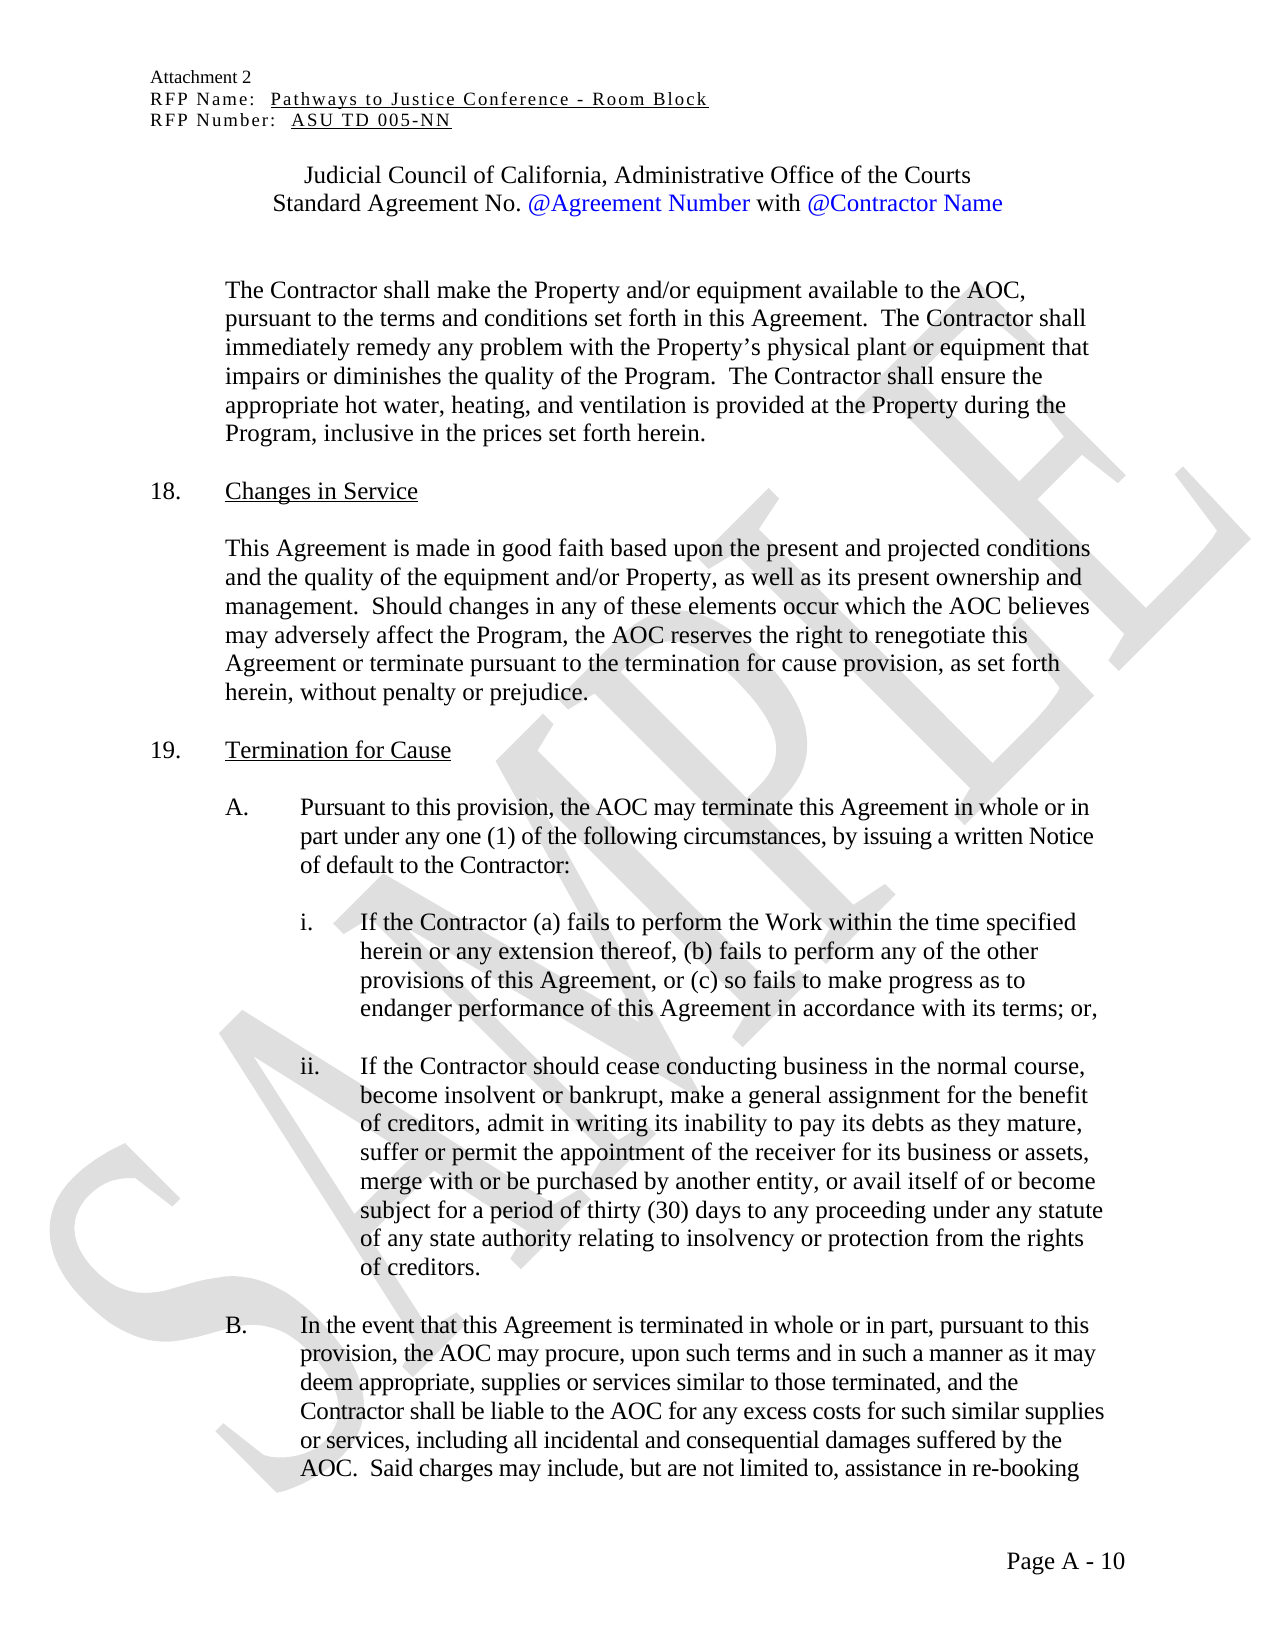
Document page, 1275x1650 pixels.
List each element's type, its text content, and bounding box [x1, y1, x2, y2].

text Termination for Cause [150, 735, 1106, 763]
text If the Contractor (a) fails to perform the Work within the time specified herein or any extension thereof, (b) fails to perform any of the other provisions of this Agreement, or (c) so fails to make progress as to endanger performance of this Agreement in accordance with its terms; or, [300, 907, 1106, 1022]
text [225, 1310, 1106, 1482]
subtitle This Agreement is made in good faith based upon the present and projected conditions and the quality of the equipment and/or Property, as well as its present ownership and management. Should changes in any of these elements occur which the AOC believes may adversely affect the Program, the AOC reserves the right to renegotiate this Agreement or terminate pursuant to the termination for cause provision, as set forth herein, without penalty or prejudice. [225, 533, 1106, 706]
text Changes in Service [150, 476, 1125, 505]
subtitle The Contractor shall make the Property and/or equipment available to the AOC, pursuant to the terms and conditions set forth in this Agreement. The Contractor shall immediately remedy any problem with the Property’s physical plant or equipment that impairs or diminishes the quality of the Program. The Contractor shall ensure the appropriate hot water, heating, and ventilation is provided at the Property during the Program, inclusive in the prices set forth herein. [225, 275, 1106, 447]
text Pursuant to this provision, the AOC may terminate this Agreement in whole or in part under any one (1) of the following circumstances, by issuing a written Notice of default to the Contractor: [225, 792, 1106, 878]
text If the Contractor should cease conducting business in the normal course, become insolvent or bankrupt, make a general assignment for the benefit of creditors, admit in writing its inability to pay its debts as they mature, suffer or permit the appointment of the receiver for its business or assets, merge with or be purchased by another entity, or avail itself of or become subject for a period of thirty (30) days to any proceeding under any statute of any state authority relating to insolvency or protection from the rights of creditors. [300, 1051, 1106, 1281]
